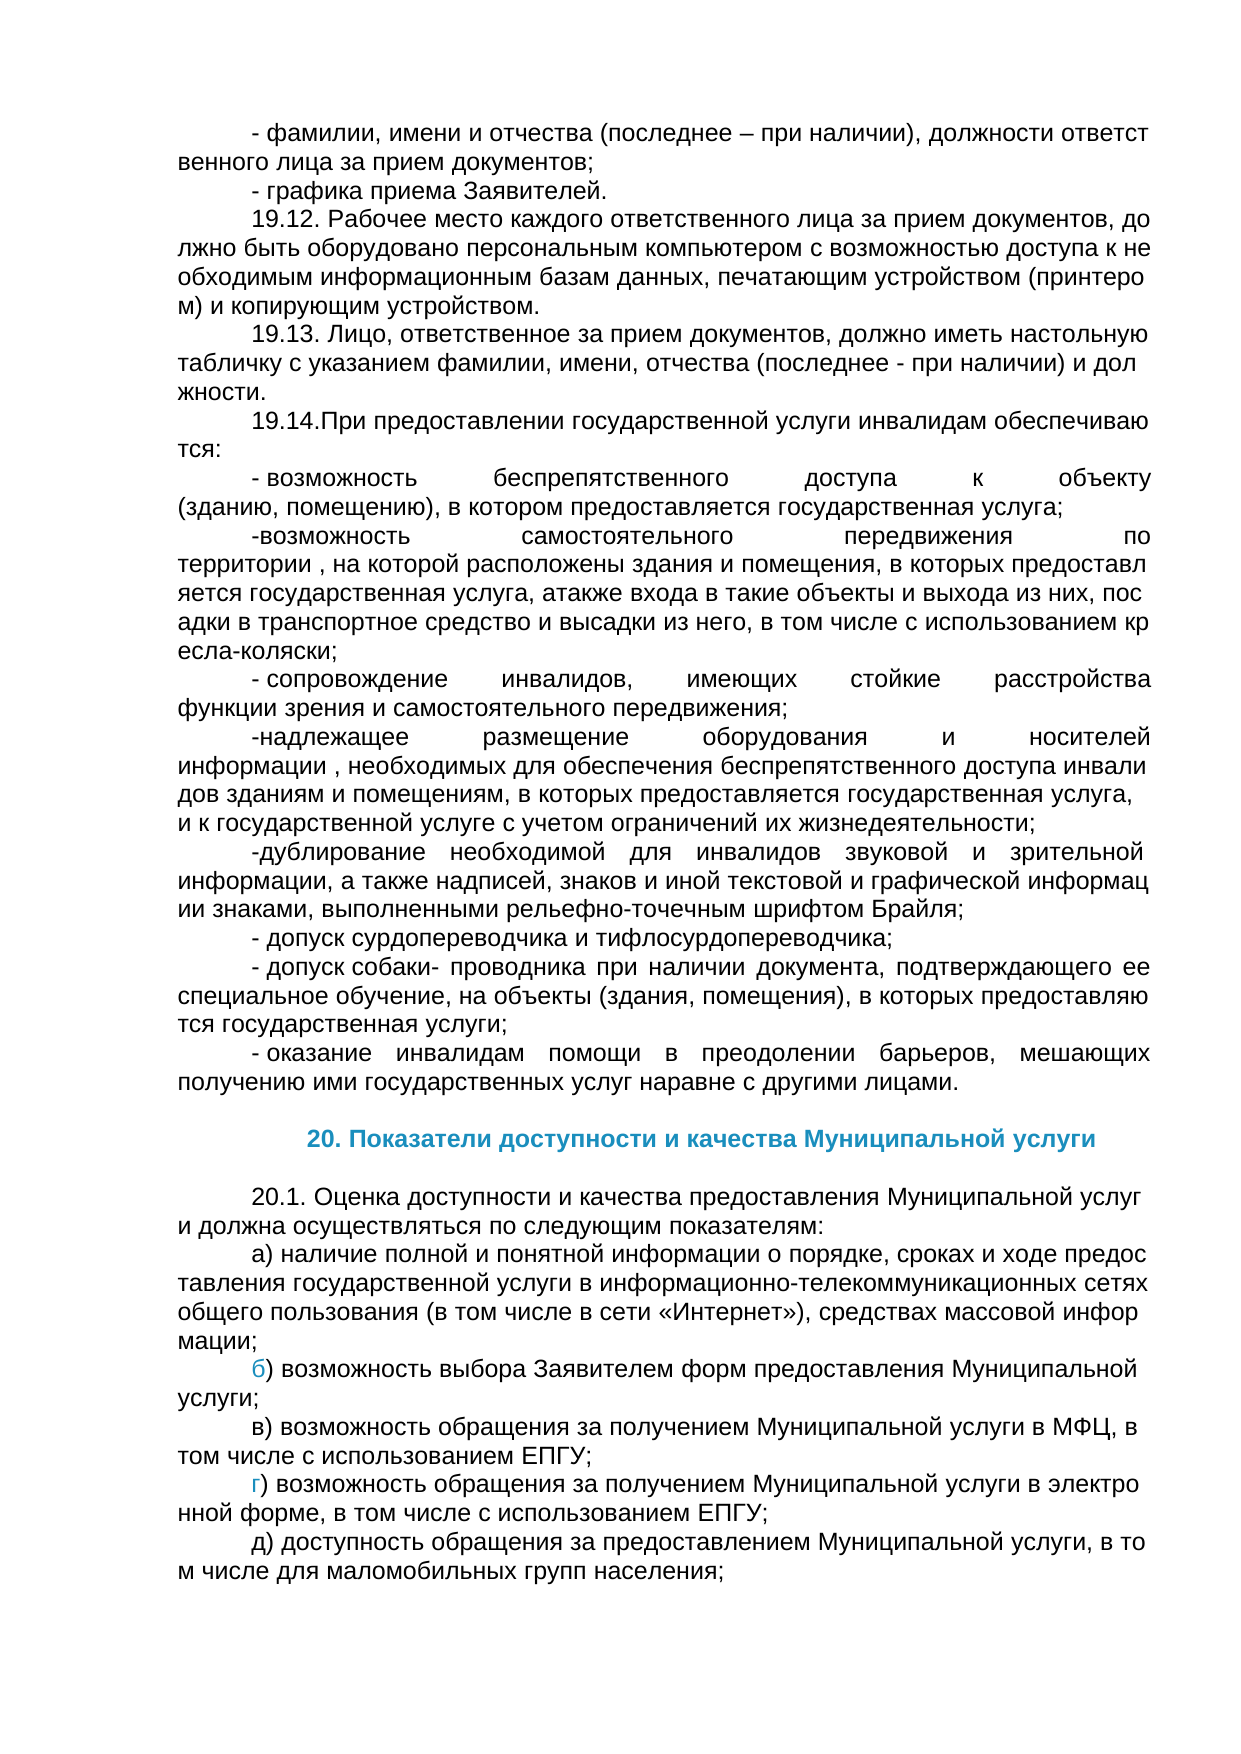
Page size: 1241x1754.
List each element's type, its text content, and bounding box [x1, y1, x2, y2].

text 19.14.При предоставлении государственной услуги инвалидам обеспечиваются: [177, 406, 1152, 463]
text - графика приема Заявителей. [177, 176, 1152, 204]
text б) возможность выбора Заявителем форм предоставления Муниципальной услуги; [177, 1354, 1152, 1412]
text - допуск собаки- проводника при наличии документа, подтверждающего ее специальное обучение, на объекты (здания, помещения), в которых предоставляются государственная услуги; [177, 952, 1152, 1038]
text -дублирование необходимой для инвалидов звуковой и зрительной информации, а также надписей, знаков и иной текстовой и графической информации знаками, выполненными рельефно-точечным шрифтом Брайля; [177, 837, 1152, 923]
text в) возможность обращения за получением Муниципальной услуги в МФЦ, в том числе с использованием ЕПГУ; [177, 1412, 1152, 1469]
text 19.12. Рабочее место каждого ответственного лица за прием документов, должно быть оборудовано персональным компьютером с возможностью доступа к необходимым информационным базам данных, печатающим устройством (принтером) и копирующим устройством. [177, 204, 1152, 319]
text -надлежащее размещение оборудования и носителей информации , необходимых для обеспечения беспрепятственного доступа инвалидов зданиям и помещениям, в которых предоставляется государственная услуга, и к государственной услуге с учетом ограничений их жизнедеятельности; [177, 722, 1152, 837]
text 19.13. Лицо, ответственное за прием документов, должно иметь настольную табличку с указанием фамилии, имени, отчества (последнее - при наличии) и должности. [177, 319, 1152, 406]
text г) возможность обращения за получением Муниципальной услуги в электронной форме, в том числе с использованием ЕПГУ; [177, 1469, 1152, 1527]
text 20.1. Оценка доступности и качества предоставления Муниципальной услуги должна осуществляться по следующим показателям: [177, 1182, 1152, 1239]
text - допуск сурдопереводчика и тифлосурдопереводчика; [177, 923, 1152, 952]
text - сопровождение инвалидов, имеющих стойкие расстройства функции зрения и самостоятельного передвижения; [177, 664, 1152, 722]
text - возможность беспрепятственного доступа к объекту (зданию, помещению), в котором предоставляется государственная услуга; [177, 463, 1152, 521]
text 20. Показатели доступности и качества Муниципальной услуги [177, 1124, 1152, 1153]
text д) доступность обращения за предоставлением Муниципальной услуги, в том числе для маломобильных групп населения; [177, 1527, 1152, 1584]
text -возможность самостоятельного передвижения по территории , на которой расположены здания и помещения, в которых предоставляется государственная услуга, атакже входа в такие объекты и выхода из них, посадки в транспортное средство и высадки из него, в том числе с использованием кресла-коляски; [177, 521, 1152, 664]
text а) наличие полной и понятной информации о порядке, сроках и ходе предоставления государственной услуги в информационно-телекоммуникационных сетях общего пользования (в том числе в сети «Интернет»), средствах массовой информации; [177, 1239, 1152, 1354]
text - фамилии, имени и отчества (последнее – при наличии), должности ответственного лица за прием документов; [177, 118, 1152, 176]
text - оказание инвалидам помощи в преодолении барьеров, мешающих получению ими государственных услуг наравне с другими лицами. [177, 1038, 1152, 1096]
